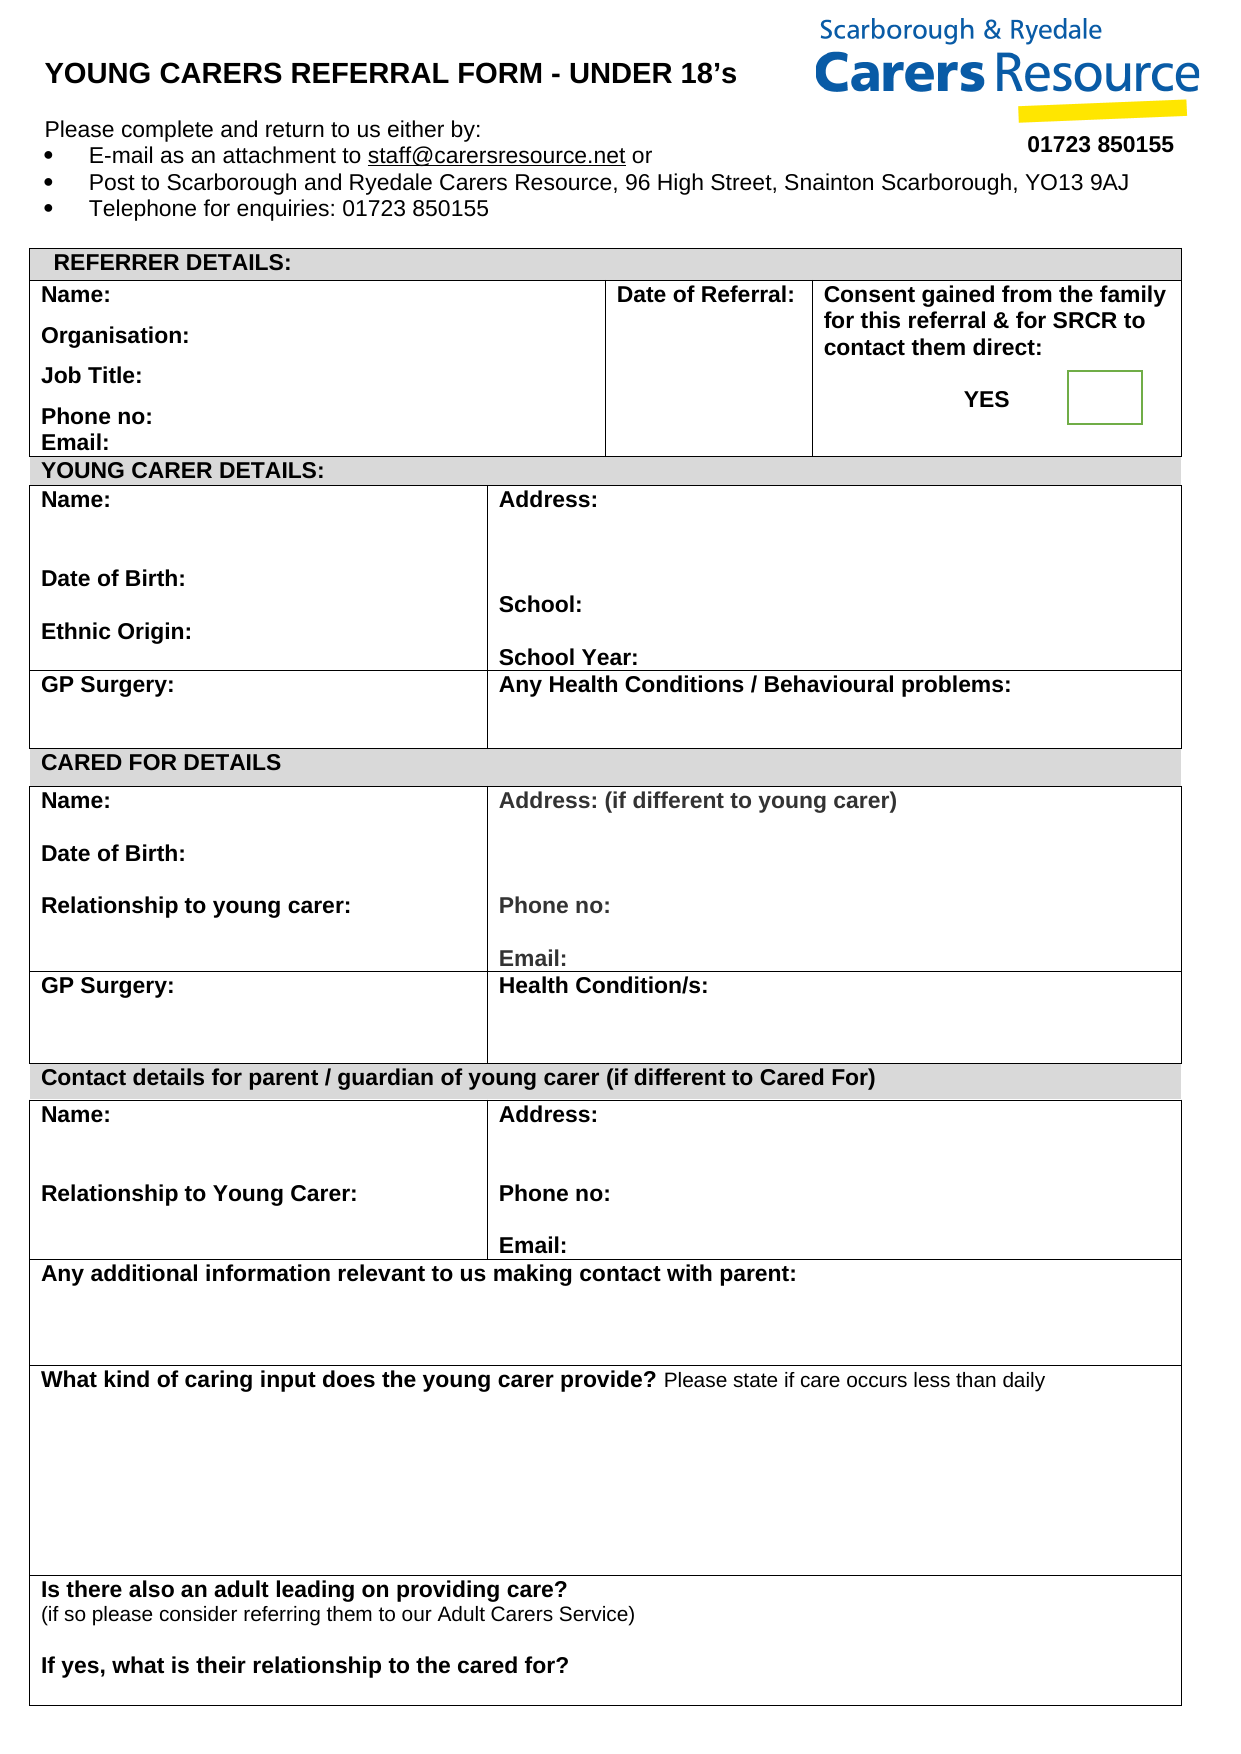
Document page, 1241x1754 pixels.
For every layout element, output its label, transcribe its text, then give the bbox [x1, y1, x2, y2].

table_cell Is there also an adult leading on providing care? (if so please consider referring them to our Adult Carers Service) If yes, what is their relationship to the cared for? [30, 1576, 1181, 1705]
table_cell Name: Relationship to Young Carer: [30, 1101, 487, 1259]
table_cell Address: (if different to young carer) Phone no: Email: [488, 787, 1181, 971]
table_cell Name: Organisation: Job Title: Phone no: Email: [30, 281, 605, 456]
table_cell GP Surgery: [30, 671, 487, 748]
text Please complete and return to us either by: [44, 116, 993, 142]
table_header REFERRER DETAILS: [30, 249, 1181, 280]
table_cell Name: Date of Birth: Relationship to young carer: [30, 787, 487, 971]
table_cell CARED FOR DETAILS [30, 749, 1181, 786]
table_cell YOUNG CARER DETAILS: [30, 457, 1181, 485]
table_cell Date of Referral: [606, 281, 812, 456]
table_cell GP Surgery: [30, 972, 487, 1063]
table_cell Address: Phone no: Email: [488, 1101, 1181, 1259]
table_cell Consent gained from the family for this referral & for SRCR to contact them direct: YES [813, 281, 1181, 456]
table_cell Any Health Conditions / Behavioural problems: [488, 671, 1181, 748]
list Post to Scarborough and Ryedale Carers Resource, 96 High Street, Snainton Scarborough, YO13 9AJ [44, 169, 1181, 195]
table_cell Contact details for parent / guardian of young carer (if different to Cared For) [30, 1064, 1181, 1099]
table_cell What kind of caring input does the young carer provide? Please state if care occurs less than daily [30, 1366, 1181, 1574]
table_cell Address: School: School Year: [488, 486, 1181, 670]
text YOUNG CARERS REFERRAL FORM - UNDER 18’s [44, 56, 816, 90]
table_cell Any additional information relevant to us making contact with parent: [30, 1260, 1181, 1365]
picture [816, 18, 1200, 123]
table_cell Name: Date of Birth: Ethnic Origin: [30, 486, 487, 670]
table_cell Health Condition/s: [488, 972, 1181, 1063]
list E-mail as an attachment to staff@carersresource.net or [44, 142, 993, 169]
list Telephone for enquiries: 01723 850155 [44, 195, 1181, 221]
